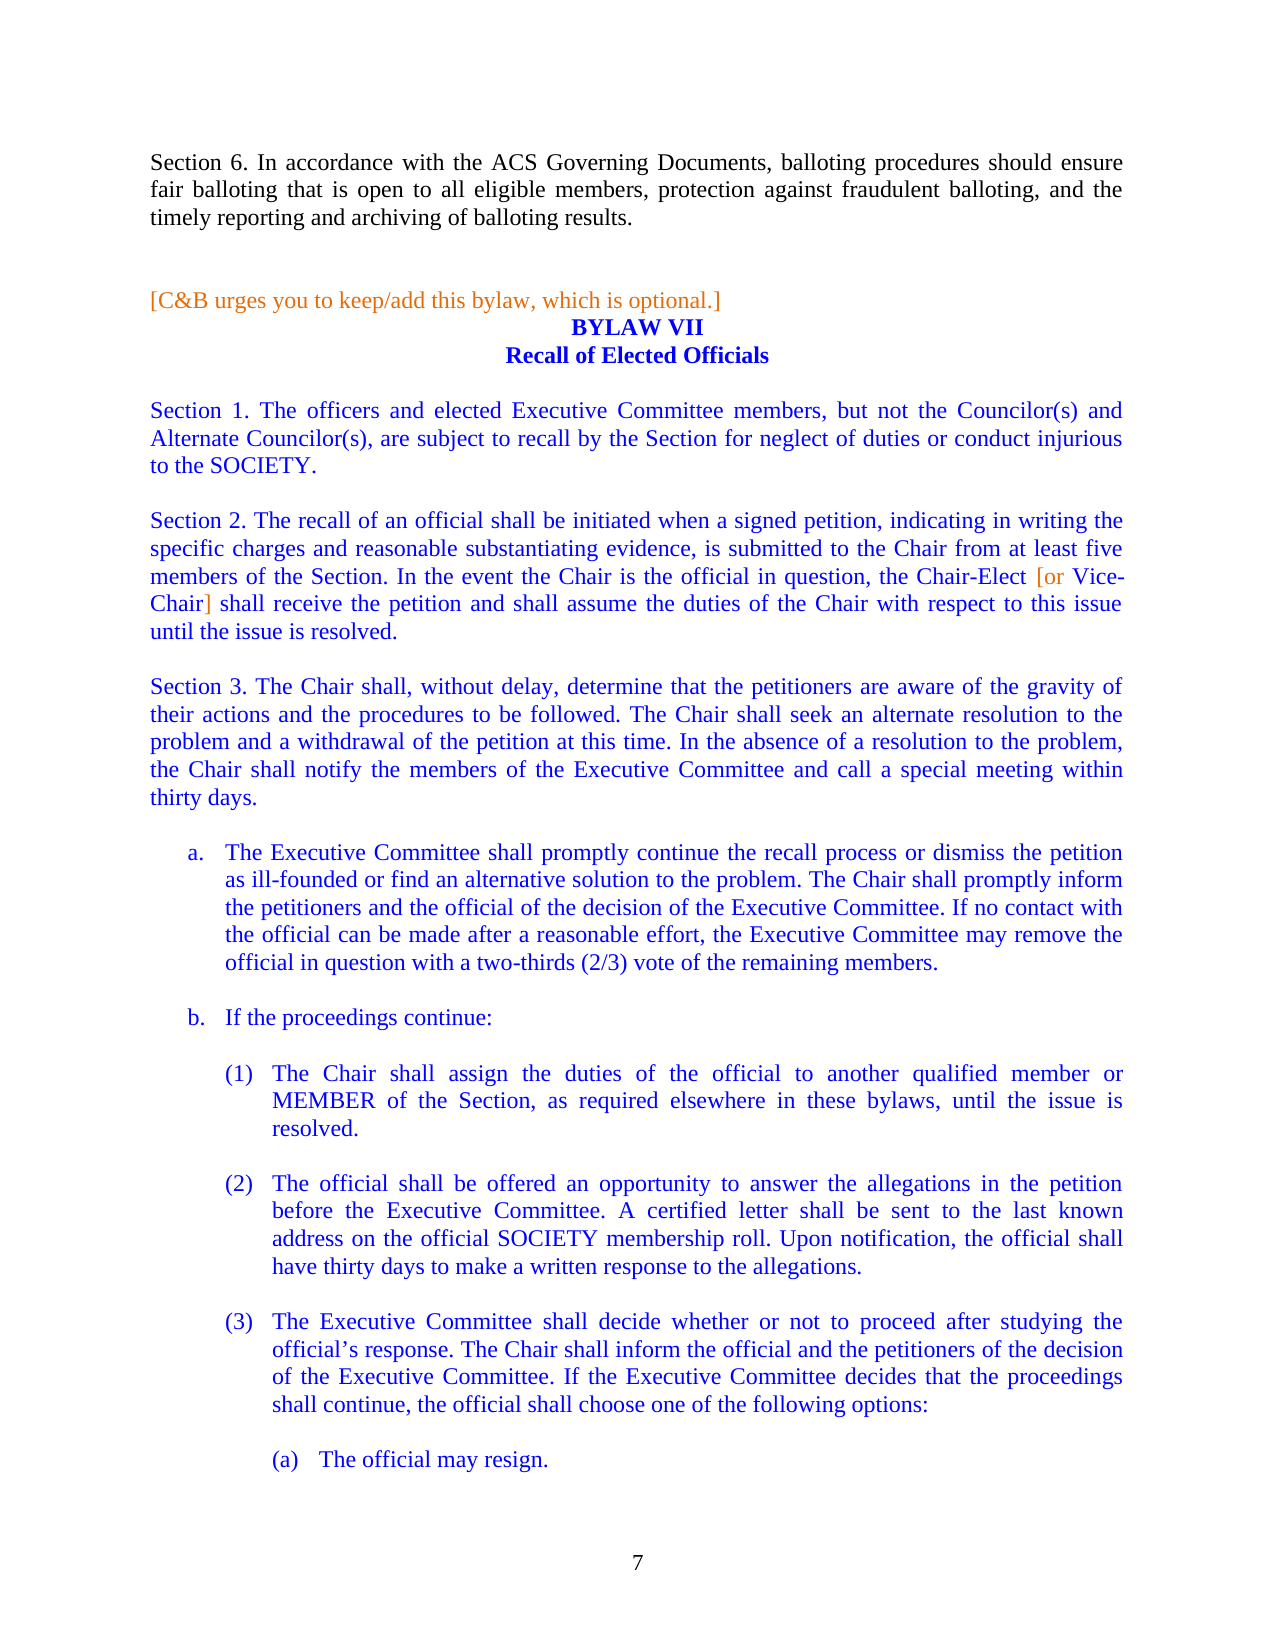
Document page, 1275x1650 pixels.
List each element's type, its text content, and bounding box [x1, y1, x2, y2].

list The Executive Committee shall promptly continue the recall process or dismiss the petition as ill-founded or find an alternative solution to the problem. The Chair shall promptly inform the petitioners and the official of the decision of the Executive Committee. If no contact with the official can be made after a reasonable effort, the Executive Committee may remove the official in question with a two-thirds (2/3) vote of the remaining members. [187, 838, 1125, 976]
list The Chair shall assign the duties of the official to another qualified member or MEMBER of the Section, as required elsewhere in these bylaws, until the issue is resolved. [225, 1058, 1125, 1141]
text Section 2. The recall of an official shall be initiated when a signed petition, indicating in writing the specific charges and reasonable substantiating evidence, is submitted to the Chair from at least five members of the Section. In the event the Chair is the official in question, the Chair-Elect [or Vice-Chair] shall receive the petition and shall assume the duties of the Chair with respect to this issue until the issue is resolved. [150, 506, 1125, 644]
text Section 3. The Chair shall, without delay, determine that the petitioners are aware of the gravity of their actions and the procedures to be followed. The Chair shall seek an alternate resolution to the problem and a withdrawal of the petition at this time. In the absence of a resolution to the problem, the Chair shall notify the members of the Executive Committee and call a special meeting within thirty days. [150, 672, 1125, 810]
text [C&B urges you to keep/add this bylaw, which is optional.] [150, 286, 1125, 313]
list The official may resign. [272, 1445, 1125, 1473]
text BYLAW VII [150, 313, 1125, 341]
list If the proceedings continue: [187, 1003, 1125, 1031]
text Section 1. The officers and elected Executive Committee members, but not the Councilor(s) and Alternate Councilor(s), are subject to recall by the Section for neglect of duties or conduct injurious to the SOCIETY. [150, 396, 1125, 479]
text Section 6. In accordance with the ACS Governing Documents, balloting procedures should ensure fair balloting that is open to all eligible members, protection against fraudulent balloting, and the timely reporting and archiving of balloting results. [150, 148, 1125, 230]
text Recall of Elected Officials [150, 341, 1125, 368]
list The Executive Committee shall decide whether or not to proceed after studying the official’s response. The Chair shall inform the official and the petitioners of the decision of the Executive Committee. If the Executive Committee decides that the proceedings shall continue, the official shall choose one of the following options: [225, 1307, 1125, 1417]
list The official shall be offered an opportunity to answer the allegations in the petition before the Executive Committee. A certified letter shall be sent to the last known address on the official SOCIETY membership roll. Upon notification, the official shall have thirty days to make a written response to the allegations. [225, 1169, 1125, 1279]
